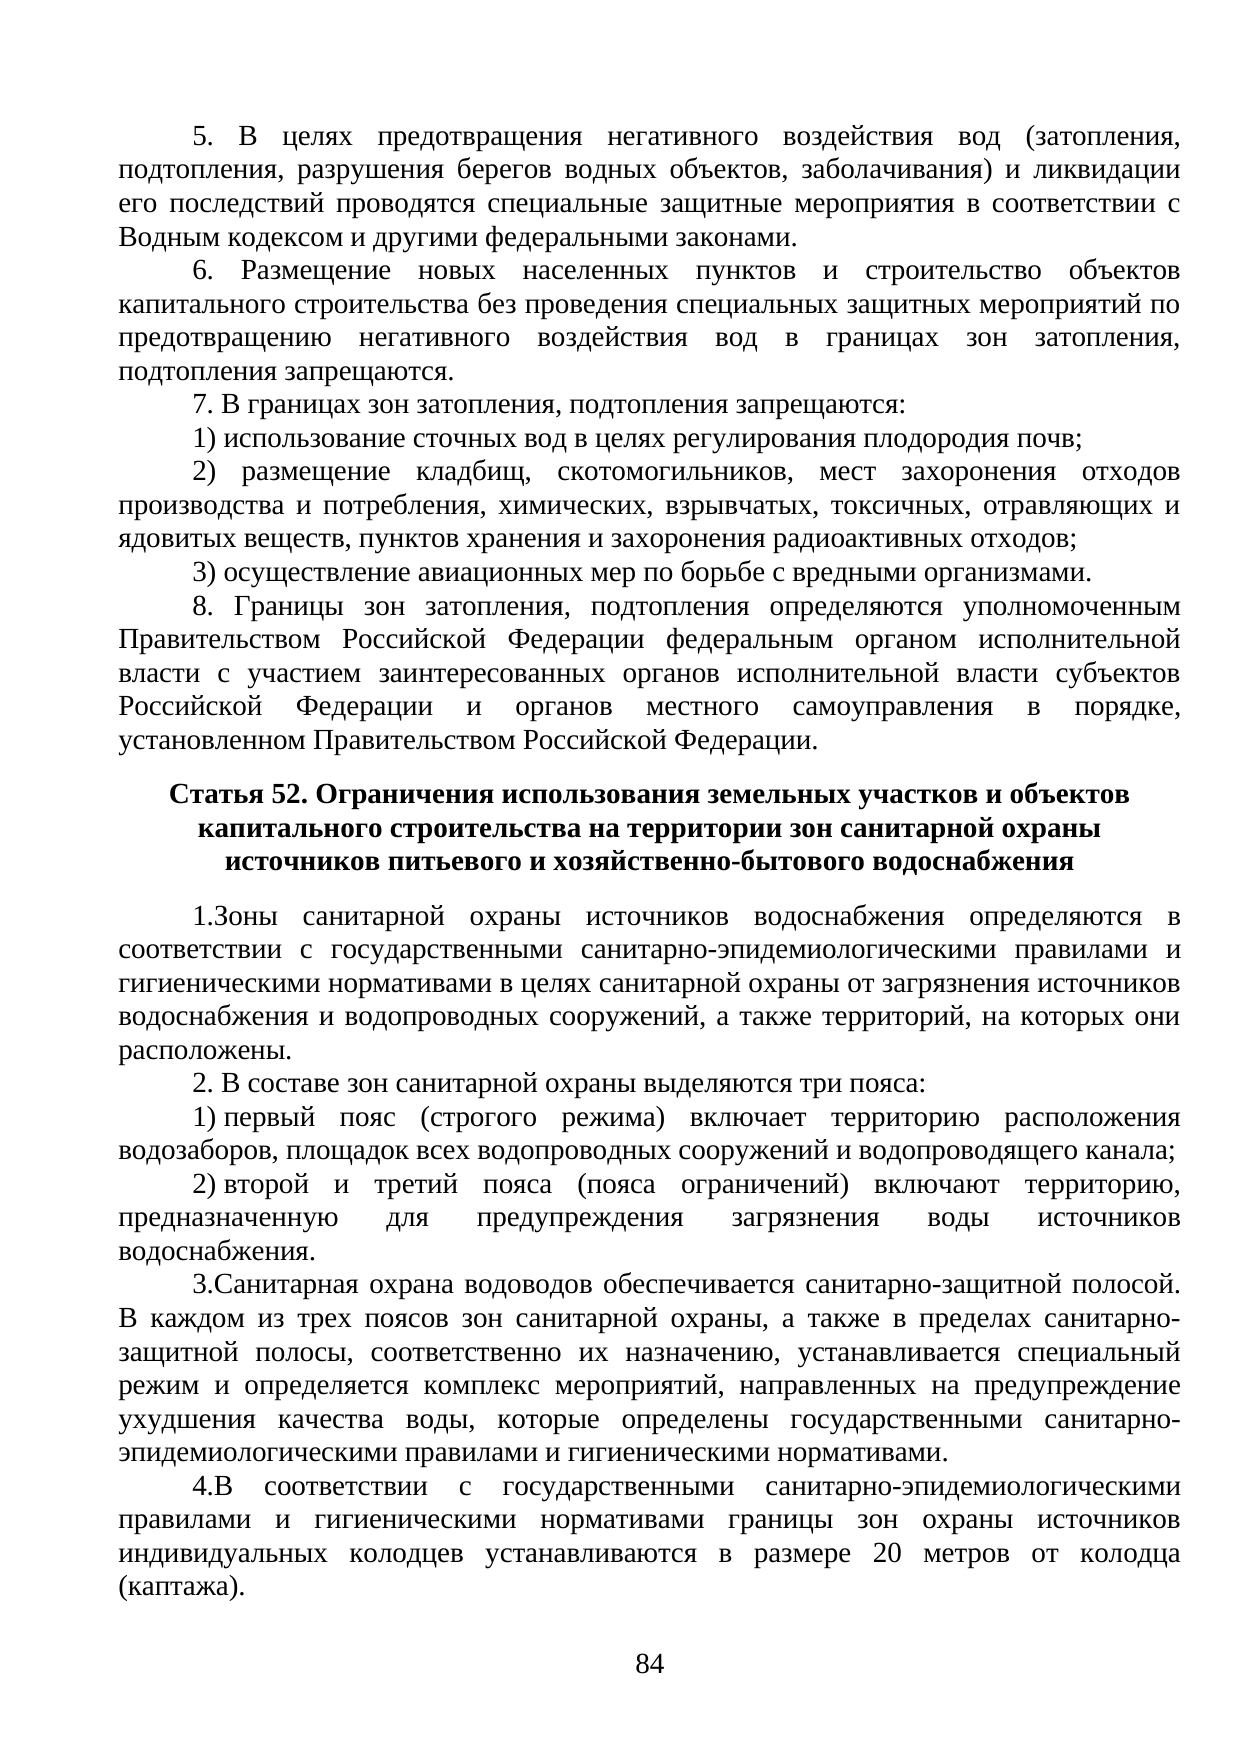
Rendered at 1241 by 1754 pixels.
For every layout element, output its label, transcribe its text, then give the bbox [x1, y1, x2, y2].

text 3) осуществление авиационных мер по борьбе с вредными организмами. [118, 554, 1181, 588]
text 2. В составе зон санитарной охраны выделяются три пояса: [118, 1065, 1181, 1099]
subtitle Статья 52. Ограничения использования земельных участков и объектов капитального строительства на территории зон санитарной охраны источников питьевого и хозяйственно-бытового водоснабжения [118, 776, 1181, 877]
text 8. Границы зон затопления, подтопления определяются уполномоченным Правительством Российской Федерации федеральным органом исполнительной власти с участием заинтересованных органов исполнительной власти субъектов Российской Федерации и органов местного самоуправления в порядке, установленном Правительством Российской Федерации. [118, 588, 1181, 755]
text 1) использование сточных вод в целях регулирования плодородия почв; [118, 420, 1181, 453]
text 7. В границах зон затопления, подтопления запрещаются: [118, 386, 1181, 420]
text 2) размещение кладбищ, скотомогильников, мест захоронения отходов производства и потребления, химических, взрывчатых, токсичных, отравляющих и ядовитых веществ, пунктов хранения и захоронения радиоактивных отходов; [118, 453, 1181, 554]
text 4.В соответствии с государственными санитарно-эпидемиологическими правилами и гигиеническими нормативами границы зон охраны источников индивидуальных колодцев устанавливаются в размере 20 метров от колодца (каптажа). [118, 1468, 1181, 1602]
text 3.Санитарная охрана водоводов обеспечивается санитарно-защитной полосой. В каждом из трех поясов зон санитарной охраны, а также в пределах санитарно-защитной полосы, соответственно их назначению, устанавливается специальный режим и определяется комплекс мероприятий, направленных на предупреждение ухудшения качества воды, которые определены государственными санитарно-эпидемиологическими правилами и гигиеническими нормативами. [118, 1267, 1181, 1468]
text 2) второй и третий пояса (пояса ограничений) включают территорию, предназначенную для предупреждения загрязнения воды источников водоснабжения. [118, 1166, 1181, 1267]
text 1) первый пояс (строгого режима) включает территорию расположения водозаборов, площадок всех водопроводных сооружений и водопроводящего канала; [118, 1099, 1181, 1166]
text 6. Размещение новых населенных пунктов и строительство объектов капитального строительства без проведения специальных защитных мероприятий по предотвращению негативного воздействия вод в границах зон затопления, подтопления запрещаются. [118, 252, 1181, 386]
text 1.Зоны санитарной охраны источников водоснабжения определяются в соответствии с государственными санитарно-эпидемиологическими правилами и гигиеническими нормативами в целях санитарной охраны от загрязнения источников водоснабжения и водопроводных сооружений, а также территорий, на которых они расположены. [118, 898, 1181, 1065]
text 5. В целях предотвращения негативного воздействия вод (затопления, подтопления, разрушения берегов водных объектов, заболачивания) и ликвидации его последствий проводятся специальные защитные мероприятия в соответствии с Водным кодексом и другими федеральными законами. [118, 118, 1181, 252]
